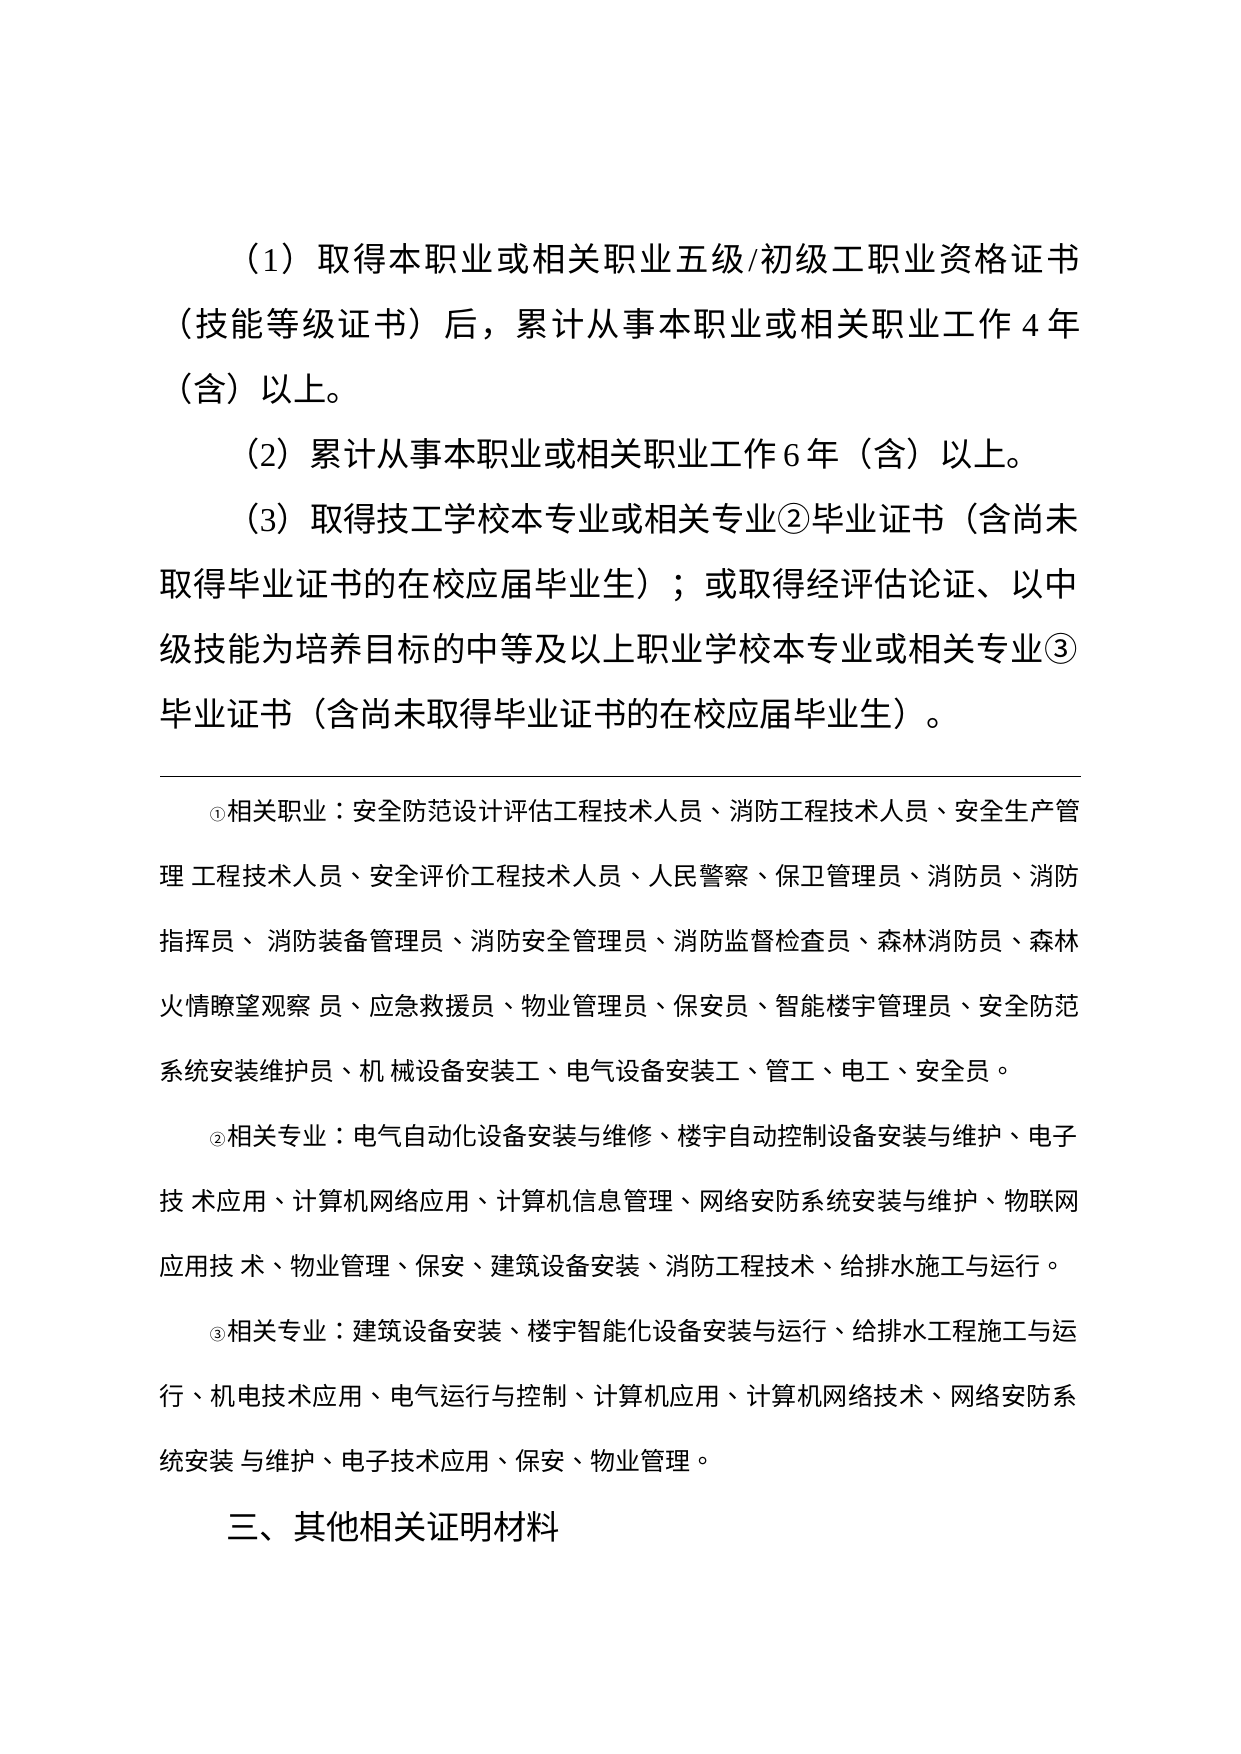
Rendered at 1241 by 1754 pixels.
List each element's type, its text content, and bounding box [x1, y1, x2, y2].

text （1）取得本职业或相关职业五级/初级工职业资格证书（技能等级证书）后，累计从事本职业或相关职业工作4年（含）以上。 [159, 224, 1081, 419]
list 相关专业：建筑设备安装、楼宇智能化设备安装与运行、给排水工程施工与运 行、机电技术应用、电气运行与控制、计算机应用、计算机网络技术、网络安防系统安装 与维护、电子技术应用、保安、物业管理。 [159, 1297, 1081, 1492]
text （3）取得技工学校本专业或相关专业②毕业证书（含尚未取得毕业证书的在校应届毕业生）；或取得经评估论证、以中级技能为培养目标的中等及以上职业学校本专业或相关专业③毕业证书（含尚未取得毕业证书的在校应届毕业生）。 [159, 484, 1081, 744]
list 相关专业：电气自动化设备安装与维修、楼宇自动控制设备安装与维护、电子技 术应用、计算机网络应用、计算机信息管理、网络安防系统安装与维护、物联网应用技 术、物业管理、保安、建筑设备安装、消防工程技术、给排水施工与运行。 [159, 1102, 1081, 1297]
list 相关职业：安全防范设计评估工程技术人员、消防工程技术人员、安全生产管理 工程技术人员、安全评价工程技术人员、人民警察、保卫管理员、消防员、消防指挥员、 消防装备管理员、消防安全管理员、消防监督检査员、森林消防员、森林火情瞭望观察 员、应急救援员、物业管理员、保安员、智能楼宇管理员、安全防范系统安装维护员、机 械设备安装工、电气设备安装工、管工、电工、安全员。 [159, 777, 1081, 1102]
text 三、其他相关证明材料 [159, 1492, 1081, 1557]
text （2）累计从事本职业或相关职业工作6年（含）以上。 [159, 419, 1081, 484]
